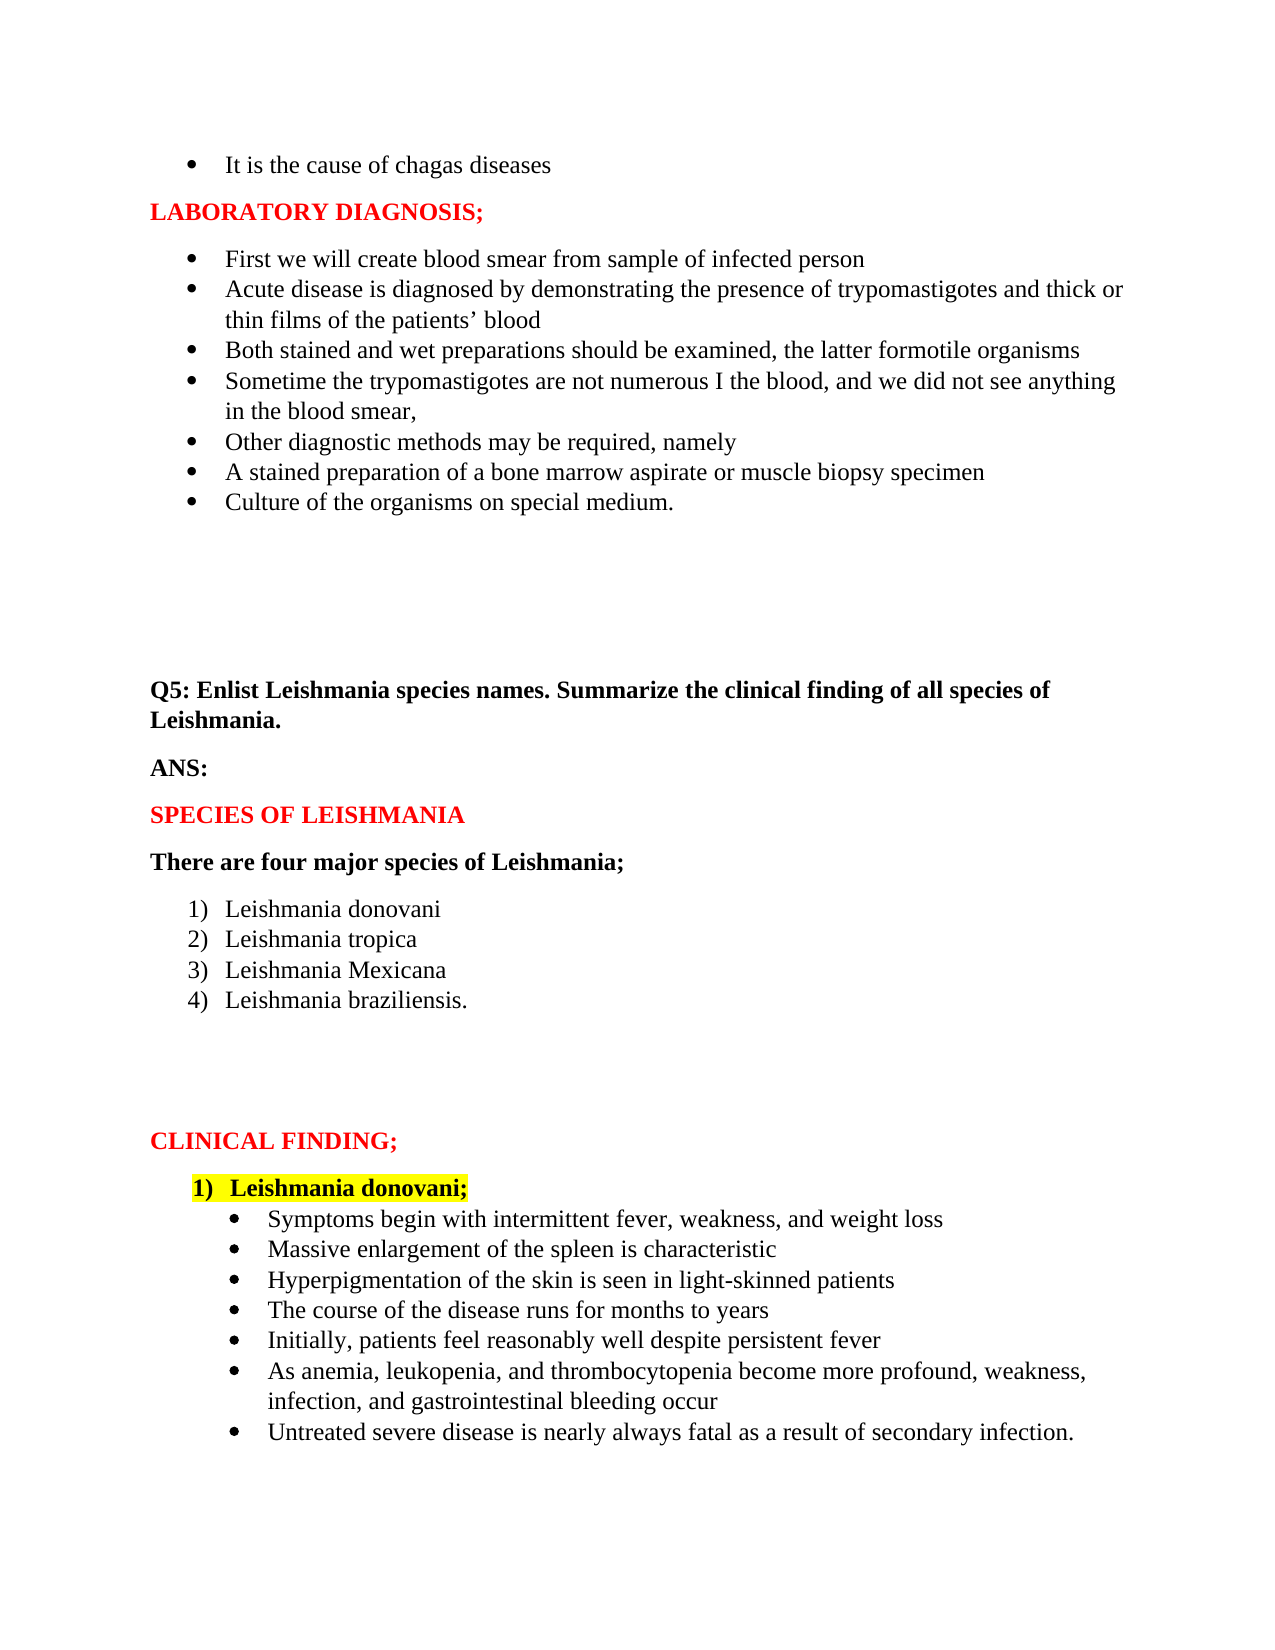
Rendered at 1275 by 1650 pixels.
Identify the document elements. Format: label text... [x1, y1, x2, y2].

list Other diagnostic methods may be required, namely [187, 427, 1125, 455]
list Acute disease is diagnosed by demonstrating the presence of trypomastigotes and thick or thin films of the patients’ blood [187, 274, 1125, 334]
list Leishmania Mexicana [187, 955, 1125, 983]
list Leishmania donovani; [192, 1173, 1125, 1202]
list A stained preparation of a bone marrow aspirate or muscle biopsy specimen [187, 457, 1125, 486]
text There are four major species of Leishmania; [150, 847, 1125, 876]
list Both stained and wet preparations should be examined, the latter formotile organisms [187, 335, 1125, 364]
list Leishmania tropica [187, 924, 1125, 953]
list Hyperpigmentation of the skin is seen in light-skinned patients [230, 1265, 1125, 1293]
list Untreated severe disease is nearly always fatal as a result of secondary infection. [230, 1417, 1125, 1446]
list Culture of the organisms on special medium. [187, 487, 1125, 516]
list It is the cause of chagas diseases [187, 150, 1125, 179]
list Initially, patients feel reasonably well despite persistent fever [230, 1326, 1125, 1354]
list Leishmania donovani [187, 894, 1125, 923]
text Q5: Enlist Leishmania species names. Summarize the clinical finding of all species of Leishmania. [150, 675, 1125, 734]
list As anemia, leukopenia, and thrombocytopenia become more profound, weakness, infection, and gastrointestinal bleeding occur [230, 1356, 1125, 1415]
list First we will create blood smear from sample of infected person [187, 244, 1125, 273]
list Sometime the trypomastigotes are not numerous I the blood, and we did not see anything in the blood smear, [187, 366, 1125, 425]
text SPECIES OF LEISHMANIA [150, 800, 1125, 828]
text LABORATORY DIAGNOSIS; [150, 197, 1125, 226]
list The course of the disease runs for months to years [230, 1295, 1125, 1324]
text ANS: [150, 753, 1125, 781]
list Symptoms begin with intermittent fever, weakness, and weight loss [230, 1204, 1125, 1233]
list Massive enlargement of the spleen is characteristic [230, 1234, 1125, 1263]
list Leishmania braziliensis. [187, 985, 1125, 1014]
text CLINICAL FINDING; [150, 1126, 1125, 1155]
